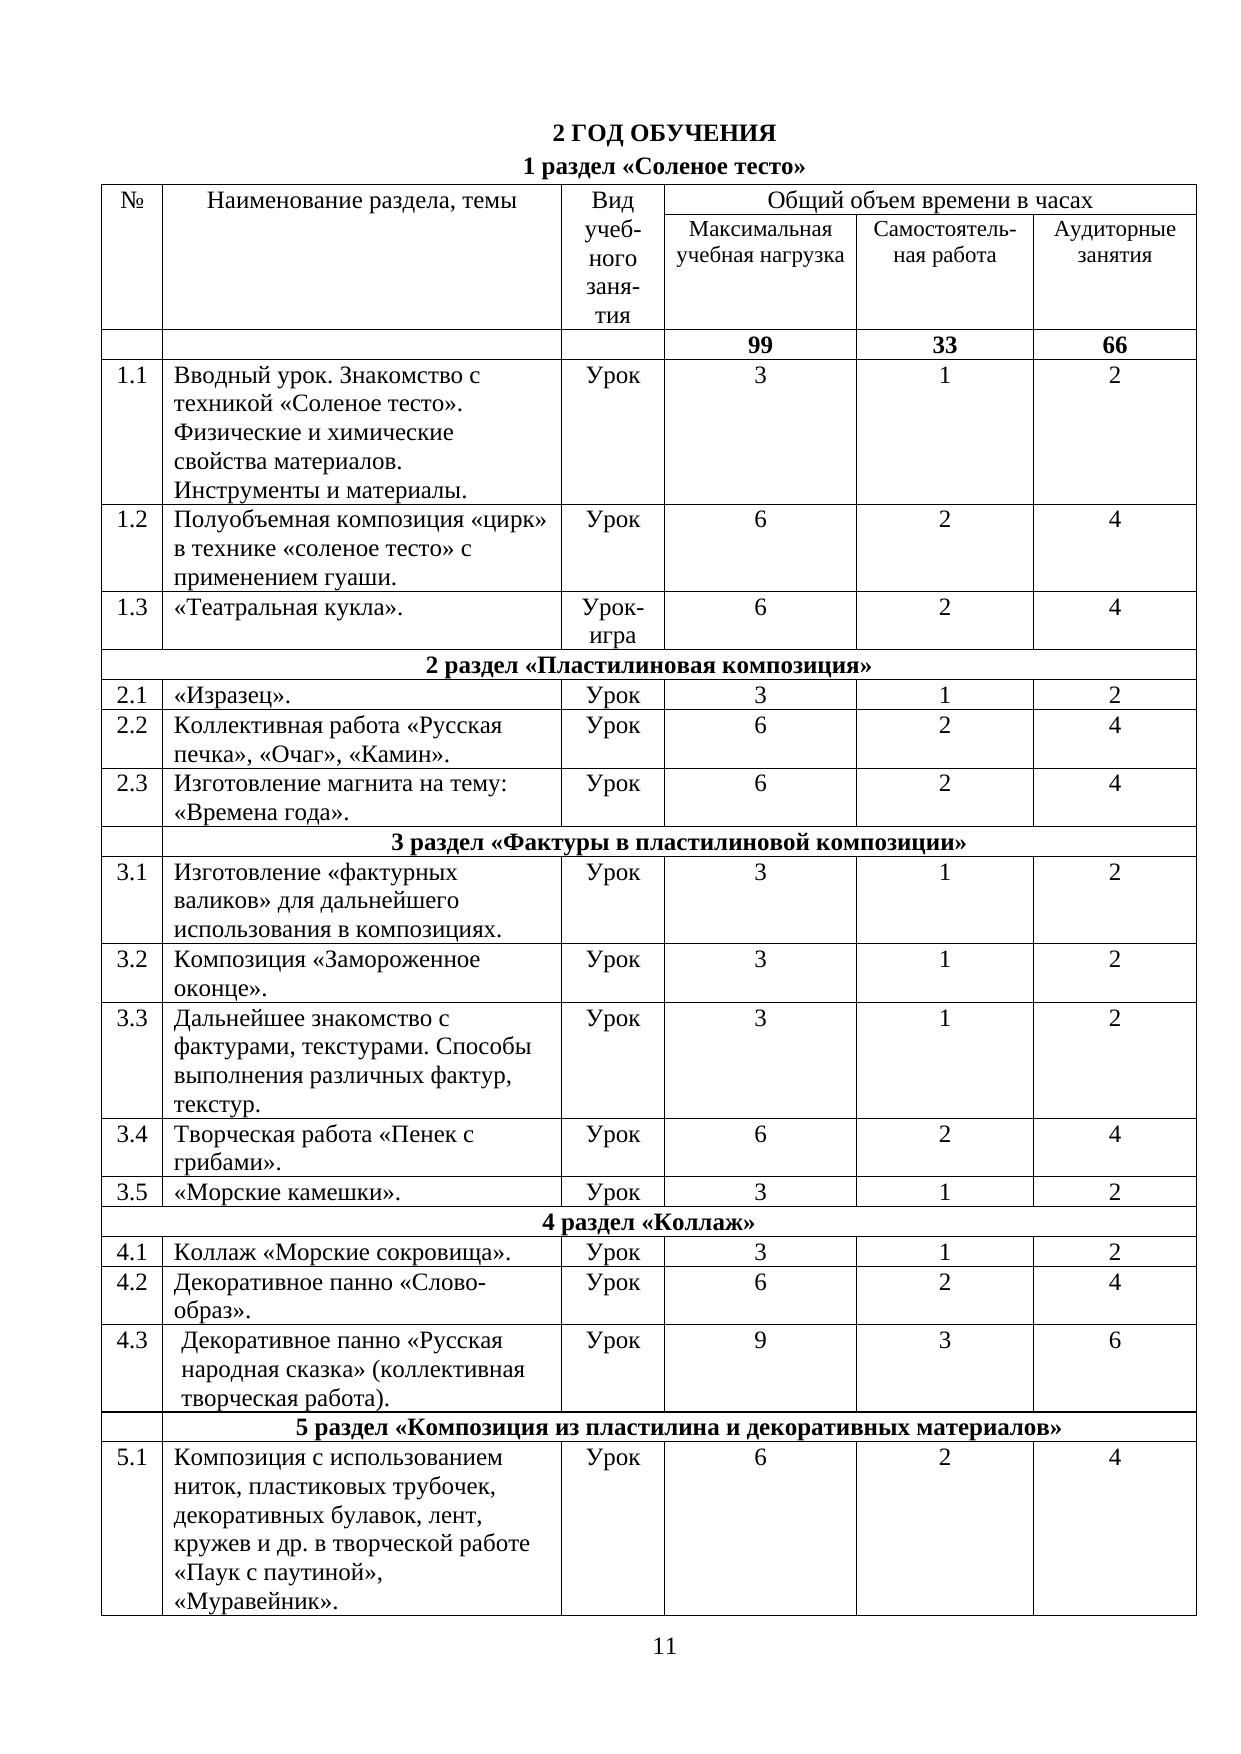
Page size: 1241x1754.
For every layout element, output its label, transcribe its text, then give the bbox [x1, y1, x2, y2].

table_cell 1 [857, 1003, 1033, 1118]
table_cell 2 [857, 769, 1033, 826]
table_cell [163, 330, 561, 359]
table_cell Урок [562, 1442, 664, 1615]
table_cell 6 [665, 592, 856, 649]
table_cell Композиция «Замороженное оконце». [163, 944, 561, 1002]
table_header Общий объем времени в часах [665, 185, 1196, 214]
table_cell «Изразец». [163, 680, 561, 709]
table_cell 2 [1034, 1003, 1196, 1118]
table_cell 6 [665, 710, 856, 767]
table_cell Декоративное панно «Слово-образ». [163, 1267, 561, 1324]
table_cell Вводный урок. Знакомство с техникой «Соленое тесто». Физические и химические свойства материалов. Инструменты и материалы. [163, 360, 561, 503]
table_cell 4 [1034, 592, 1196, 649]
table_cell 3.1 [102, 857, 162, 943]
table_cell 3 [665, 680, 856, 709]
table_cell 4 [1034, 1267, 1196, 1324]
table_cell 2.1 [102, 680, 162, 709]
table_header № [102, 185, 162, 329]
table_cell 6 [665, 1442, 856, 1615]
table_cell 4 раздел «Коллаж» [102, 1207, 1196, 1236]
table_cell Урок [562, 1325, 664, 1411]
table_cell 1 [857, 1177, 1033, 1206]
table_cell 5 раздел «Композиция из пластилина и декоративных материалов» [163, 1413, 1196, 1441]
table_cell Урок [562, 944, 664, 1002]
table_cell Урок [562, 769, 664, 826]
table_cell 4 [1034, 505, 1196, 591]
table_cell 4.3 [102, 1325, 162, 1411]
table_cell [562, 330, 664, 359]
table_cell 6 [1034, 1325, 1196, 1411]
table_cell 1 [857, 360, 1033, 503]
table_cell 2 [857, 1267, 1033, 1324]
table_cell 2 раздел «Пластилиновая композиция» [102, 650, 1196, 679]
table_cell 33 [857, 330, 1033, 359]
table_cell 4.2 [102, 1267, 162, 1324]
table_cell 1 [857, 944, 1033, 1002]
table_cell [102, 1413, 162, 1441]
table_cell 2 [1034, 857, 1196, 943]
table_cell 1 [857, 857, 1033, 943]
table_cell 2 [857, 505, 1033, 591]
table_cell Урок [562, 1119, 664, 1176]
table_cell Максимальная учебная нагрузка [665, 215, 856, 329]
table_cell Декоративное панно «Русская народная сказка» (коллективная творческая работа). [163, 1325, 561, 1411]
table_cell 4 [1034, 710, 1196, 767]
table_cell 3 [665, 857, 856, 943]
table_cell 3 [857, 1325, 1033, 1411]
table_cell 1.1 [102, 360, 162, 503]
text 1 раздел «Соленое тесто» [177, 151, 1152, 180]
table_cell 3 [665, 360, 856, 503]
table_cell [102, 827, 162, 856]
table_cell Дальнейшее знакомство с фактурами, текстурами. Способы выполнения различных фактур, текстур. [163, 1003, 561, 1118]
table_cell Урок [562, 710, 664, 767]
table_cell 5.1 [102, 1442, 162, 1615]
table_cell 3 раздел «Фактуры в пластилиновой композиции» [163, 827, 1196, 856]
table_cell 99 [665, 330, 856, 359]
table_cell Урок [562, 680, 664, 709]
table_cell 4 [1034, 1119, 1196, 1176]
table_cell Урок [562, 857, 664, 943]
table_cell 2.3 [102, 769, 162, 826]
table_cell 6 [665, 505, 856, 591]
table_cell 2 [857, 1442, 1033, 1615]
table_cell 2 [1034, 1237, 1196, 1266]
table_cell Самостоятель-ная работа [857, 215, 1033, 329]
table_cell 6 [665, 769, 856, 826]
table_cell 3.3 [102, 1003, 162, 1118]
table_cell «Театральная кукла». [163, 592, 561, 649]
table_cell 2 [1034, 680, 1196, 709]
table_cell 1 [857, 1237, 1033, 1266]
table_cell 6 [665, 1119, 856, 1176]
table_header Наименование раздела, темы [163, 185, 561, 329]
table_cell 4.1 [102, 1237, 162, 1266]
table_cell 3 [665, 944, 856, 1002]
table_cell Творческая работа «Пенек с грибами». [163, 1119, 561, 1176]
table_cell 3 [665, 1177, 856, 1206]
table_cell 4 [1034, 769, 1196, 826]
table_cell «Морские камешки». [163, 1177, 561, 1206]
table_cell 2 [857, 592, 1033, 649]
table_cell 2 [1034, 360, 1196, 503]
table_cell 66 [1034, 330, 1196, 359]
table_cell 2 [857, 710, 1033, 767]
table_cell 6 [665, 1267, 856, 1324]
table_cell 2 [1034, 944, 1196, 1002]
table_cell Урок [562, 1177, 664, 1206]
table_cell [102, 330, 162, 359]
table_cell 1.2 [102, 505, 162, 591]
table_cell 3.5 [102, 1177, 162, 1206]
table_cell 2.2 [102, 710, 162, 767]
table_cell Изготовление «фактурных валиков» для дальнейшего использования в композициях. [163, 857, 561, 943]
table_cell Урок [562, 1237, 664, 1266]
table_cell 2 [1034, 1177, 1196, 1206]
table_cell Урок [562, 360, 664, 503]
table_cell Урок [562, 1267, 664, 1324]
table_cell 3.2 [102, 944, 162, 1002]
table_cell 9 [665, 1325, 856, 1411]
table_cell Полуобъемная композиция «цирк» в технике «соленое тесто» с применением гуаши. [163, 505, 561, 591]
table_cell Аудиторные занятия [1034, 215, 1196, 329]
table_cell 3 [665, 1003, 856, 1118]
table_cell Изготовление магнита на тему: «Времена года». [163, 769, 561, 826]
table_cell 3.4 [102, 1119, 162, 1176]
table_cell 2 [857, 1119, 1033, 1176]
table_cell 4 [1034, 1442, 1196, 1615]
table_header Вид учеб-ного заня-тия [562, 185, 664, 329]
table_cell 1 [857, 680, 1033, 709]
table_cell Урок [562, 505, 664, 591]
table_cell 3 [665, 1237, 856, 1266]
table_cell 1.3 [102, 592, 162, 649]
table_cell Урок-игра [562, 592, 664, 649]
text 2 год обучения [177, 118, 1152, 147]
table_cell Урок [562, 1003, 664, 1118]
table_cell Коллективная работа «Русская печка», «Очаг», «Камин». [163, 710, 561, 767]
table_cell Композиция с использованием ниток, пластиковых трубочек, декоративных булавок, лент, кружев и др. в творческой работе «Паук с паутиной», «Муравейник». [163, 1442, 561, 1615]
table_cell Коллаж «Морские сокровища». [163, 1237, 561, 1266]
